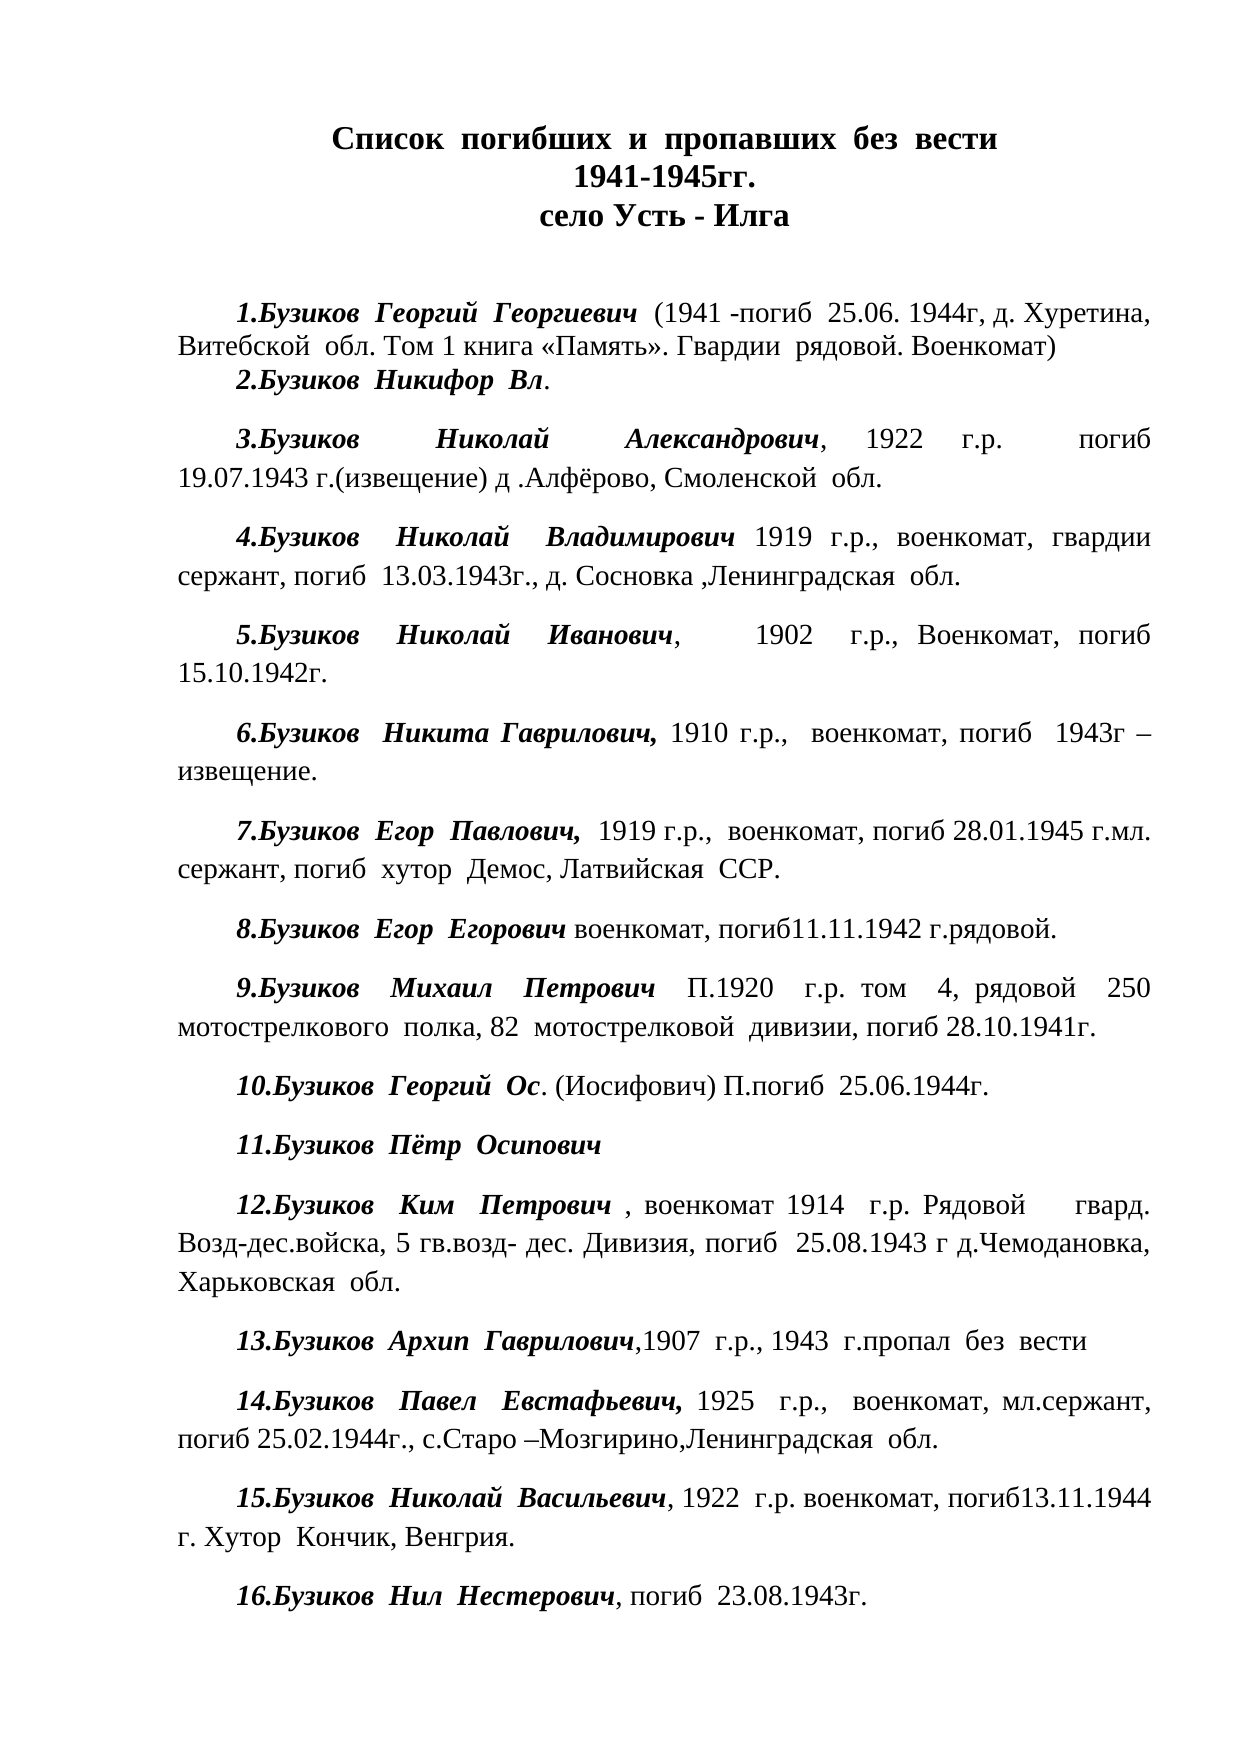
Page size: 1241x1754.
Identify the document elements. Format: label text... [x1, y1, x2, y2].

text 9.Бузиков Михаил Петрович П.1920 г.р. том 4, рядовой 250 мотострелкового полка, 82 мотострелковой дивизии, погиб 28.10.1941г. [177, 970, 1152, 1042]
text 1941-1945гг. село Усть - Илга [177, 156, 1152, 233]
text 12.Бузиков Ким Петрович , военкомат 1914 г.р. Рядовой гвард. Возд-дес.войска, 5 гв.возд- дес. Дивизия, погиб 25.08.1943 г д.Чемодановка, Харьковская обл. [177, 1187, 1152, 1297]
text 15.Бузиков Николай Васильевич, 1922 г.р. военкомат, погиб13.11.1944 г. Хутор Кончик, Венгрия. [177, 1481, 1152, 1553]
text 7.Бузиков Егор Павлович, 1919 г.р., военкомат, погиб 28.01.1945 г.мл. сержант, погиб хутор Демос, Латвийская ССР. [177, 813, 1152, 885]
text 13.Бузиков Архип Гаврилович,1907 г.р., 1943 г.пропал без вести [177, 1323, 1152, 1357]
text 8.Бузиков Егор Егорович военкомат, погиб11.11.1942 г.рядовой. [177, 911, 1152, 944]
text 6.Бузиков Никита Гаврилович, 1910 г.р., военкомат, погиб 1943г – извещение. [177, 715, 1152, 787]
text 16.Бузиков Нил Нестерович, погиб 23.08.1943г. [177, 1578, 1152, 1612]
text 11.Бузиков Пётр Осипович [177, 1127, 1152, 1161]
text 3.Бузиков Николай Александрович, 1922 г.р. погиб 19.07.1943 г.(извещение) д .Алфёрово, Смоленской обл. [177, 421, 1152, 493]
text 4.Бузиков Николай Владимирович 1919 г.р., военкомат, гвардии сержант, погиб 13.03.1943г., д. Сосновка ,Ленинградская обл. [177, 519, 1152, 591]
text 5.Бузиков Николай Иванович, 1902 г.р., Военкомат, погиб 15.10.1942г. [177, 617, 1152, 689]
text 1.Бузиков Георгий Георгиевич (1941 -погиб 25.06. 1944г, д. Хуретина, Витебской обл. Том 1 книга «Память». Гвардии рядовой. Военкомат) [177, 295, 1152, 362]
text 2.Бузиков Никифор Вл. [177, 362, 1152, 395]
text 10.Бузиков Георгий Ос. (Иосифович) П.погиб 25.06.1944г. [177, 1068, 1152, 1102]
text Список погибших и пропавших без вести [177, 118, 1152, 156]
text 14.Бузиков Павел Евстафьевич, 1925 г.р., военкомат, мл.сержант, погиб 25.02.1944г., с.Старо –Мозгирино,Ленинградская обл. [177, 1383, 1152, 1455]
